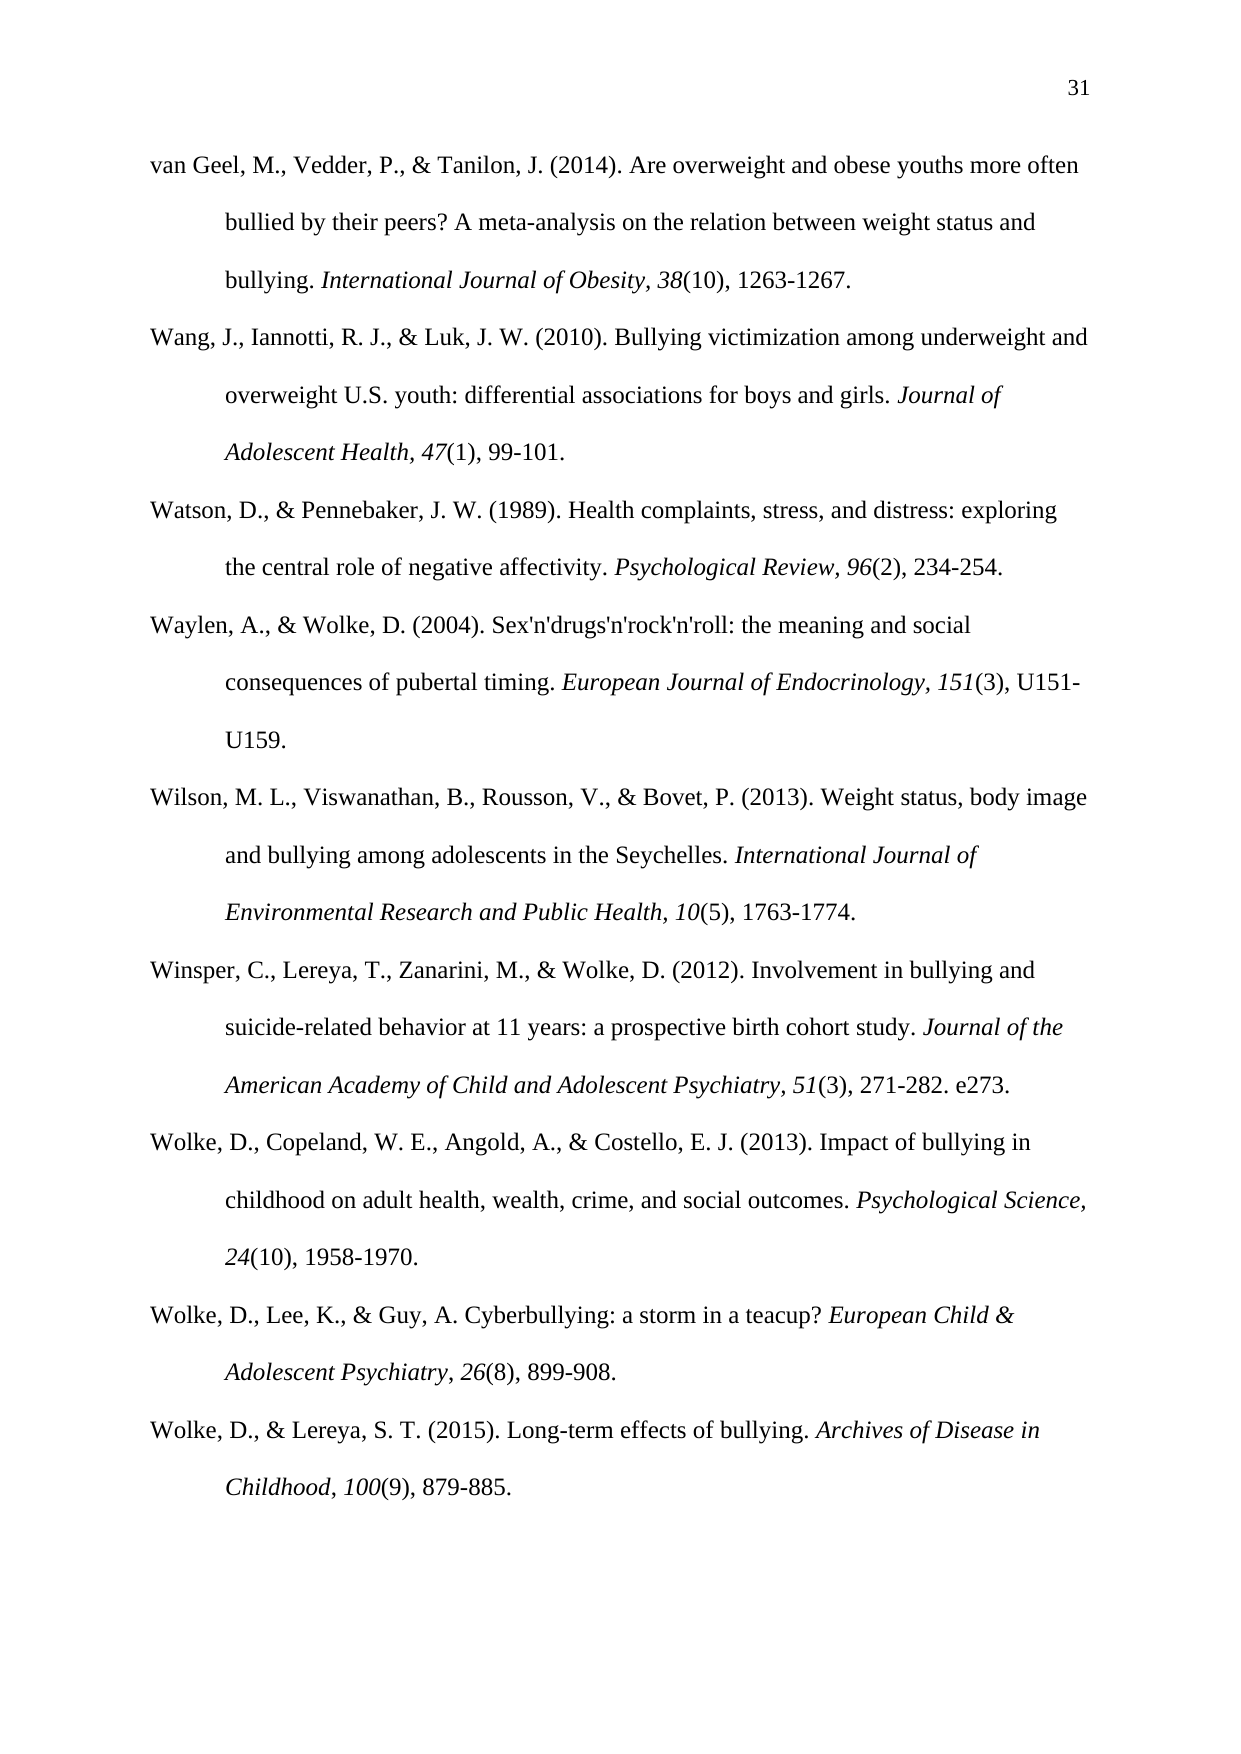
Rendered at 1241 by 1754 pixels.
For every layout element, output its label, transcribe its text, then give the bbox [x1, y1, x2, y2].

text Wolke, D., Lee, K., & Guy, A. Cyberbullying: a storm in a teacup? European Child & Adolescent Psychiatry, 26(8), 899-908. [150, 1300, 1090, 1386]
text Wolke, D., Copeland, W. E., Angold, A., & Costello, E. J. (2013). Impact of bullying in childhood on adult health, wealth, crime, and social outcomes. Psychological Science, 24(10), 1958-1970. [150, 1127, 1090, 1271]
text van Geel, M., Vedder, P., & Tanilon, J. (2014). Are overweight and obese youths more often bullied by their peers? A meta-analysis on the relation between weight status and bullying. International Journal of Obesity, 38(10), 1263-1267. [150, 150, 1090, 294]
text Wang, J., Iannotti, R. J., & Luk, J. W. (2010). Bullying victimization among underweight and overweight U.S. youth: differential associations for boys and girls. Journal of Adolescent Health, 47(1), 99-101. [150, 322, 1090, 466]
text Wolke, D., & Lereya, S. T. (2015). Long-term effects of bullying. Archives of Disease in Childhood, 100(9), 879-885. [150, 1415, 1090, 1501]
text Winsper, C., Lereya, T., Zanarini, M., & Wolke, D. (2012). Involvement in bullying and suicide-related behavior at 11 years: a prospective birth cohort study. Journal of the American Academy of Child and Adolescent Psychiatry, 51(3), 271-282. e273. [150, 955, 1090, 1099]
text Waylen, A., & Wolke, D. (2004). Sex'n'drugs'n'rock'n'roll: the meaning and social consequences of pubertal timing. European Journal of Endocrinology, 151(3), U151-U159. [150, 610, 1090, 754]
text Wilson, M. L., Viswanathan, B., Rousson, V., & Bovet, P. (2013). Weight status, body image and bullying among adolescents in the Seychelles. International Journal of Environmental Research and Public Health, 10(5), 1763-1774. [150, 782, 1090, 926]
text Watson, D., & Pennebaker, J. W. (1989). Health complaints, stress, and distress: exploring the central role of negative affectivity. Psychological Review, 96(2), 234-254. [150, 495, 1090, 581]
